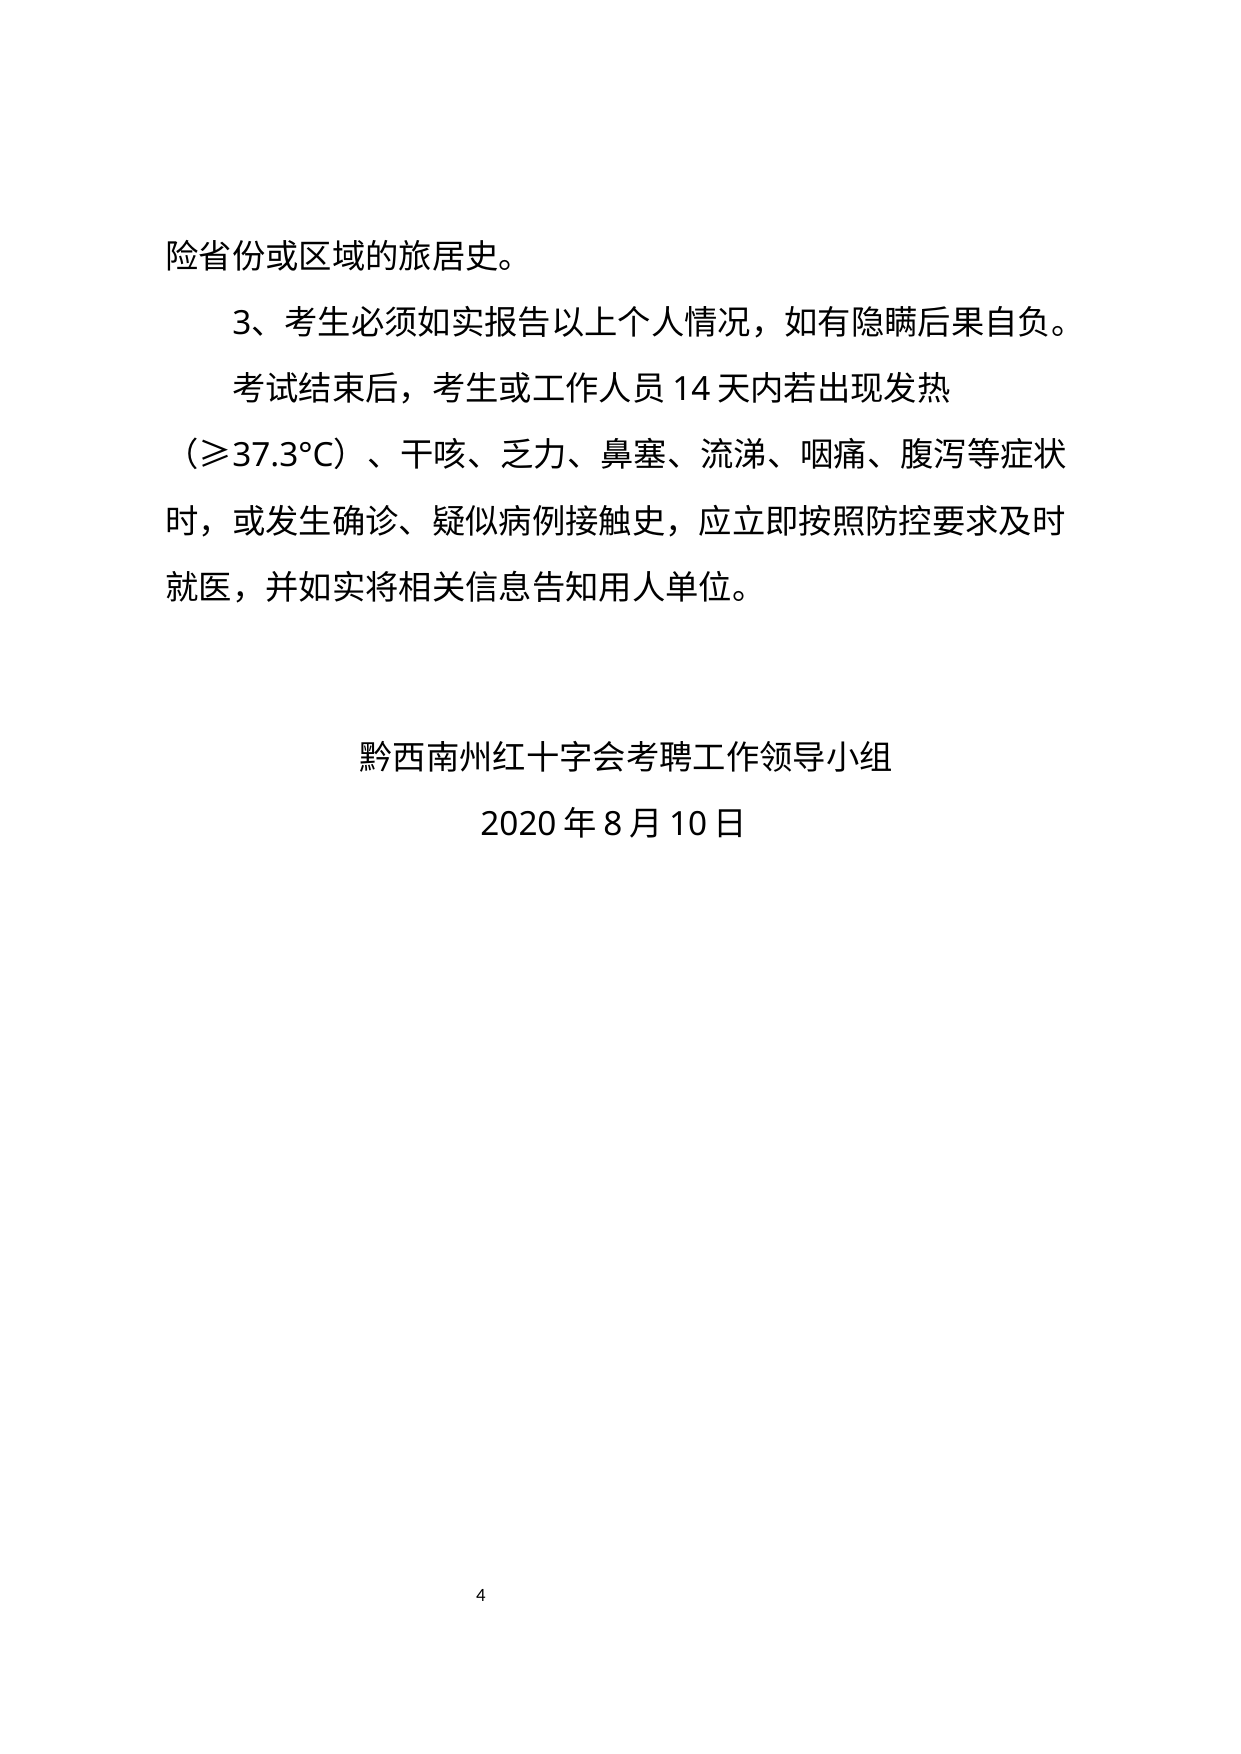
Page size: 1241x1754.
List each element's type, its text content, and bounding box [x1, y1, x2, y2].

text 黔西南州红十字会考聘工作领导小组 [165, 722, 1087, 788]
text 考试结束后，考生或工作人员14天内若出现发热（≥37.3°C）、干咳、乏力、鼻塞、流涕、咽痛、腹泻等症状时，或发生确诊、疑似病例接触史，应立即按照防控要求及时就医，并如实将相关信息告知用人单位。 [165, 353, 1087, 618]
text 3、考生必须如实报告以上个人情况，如有隐瞒后果自负。 [165, 287, 1087, 353]
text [165, 220, 1087, 287]
text 2020年8月10日 [165, 788, 1087, 854]
